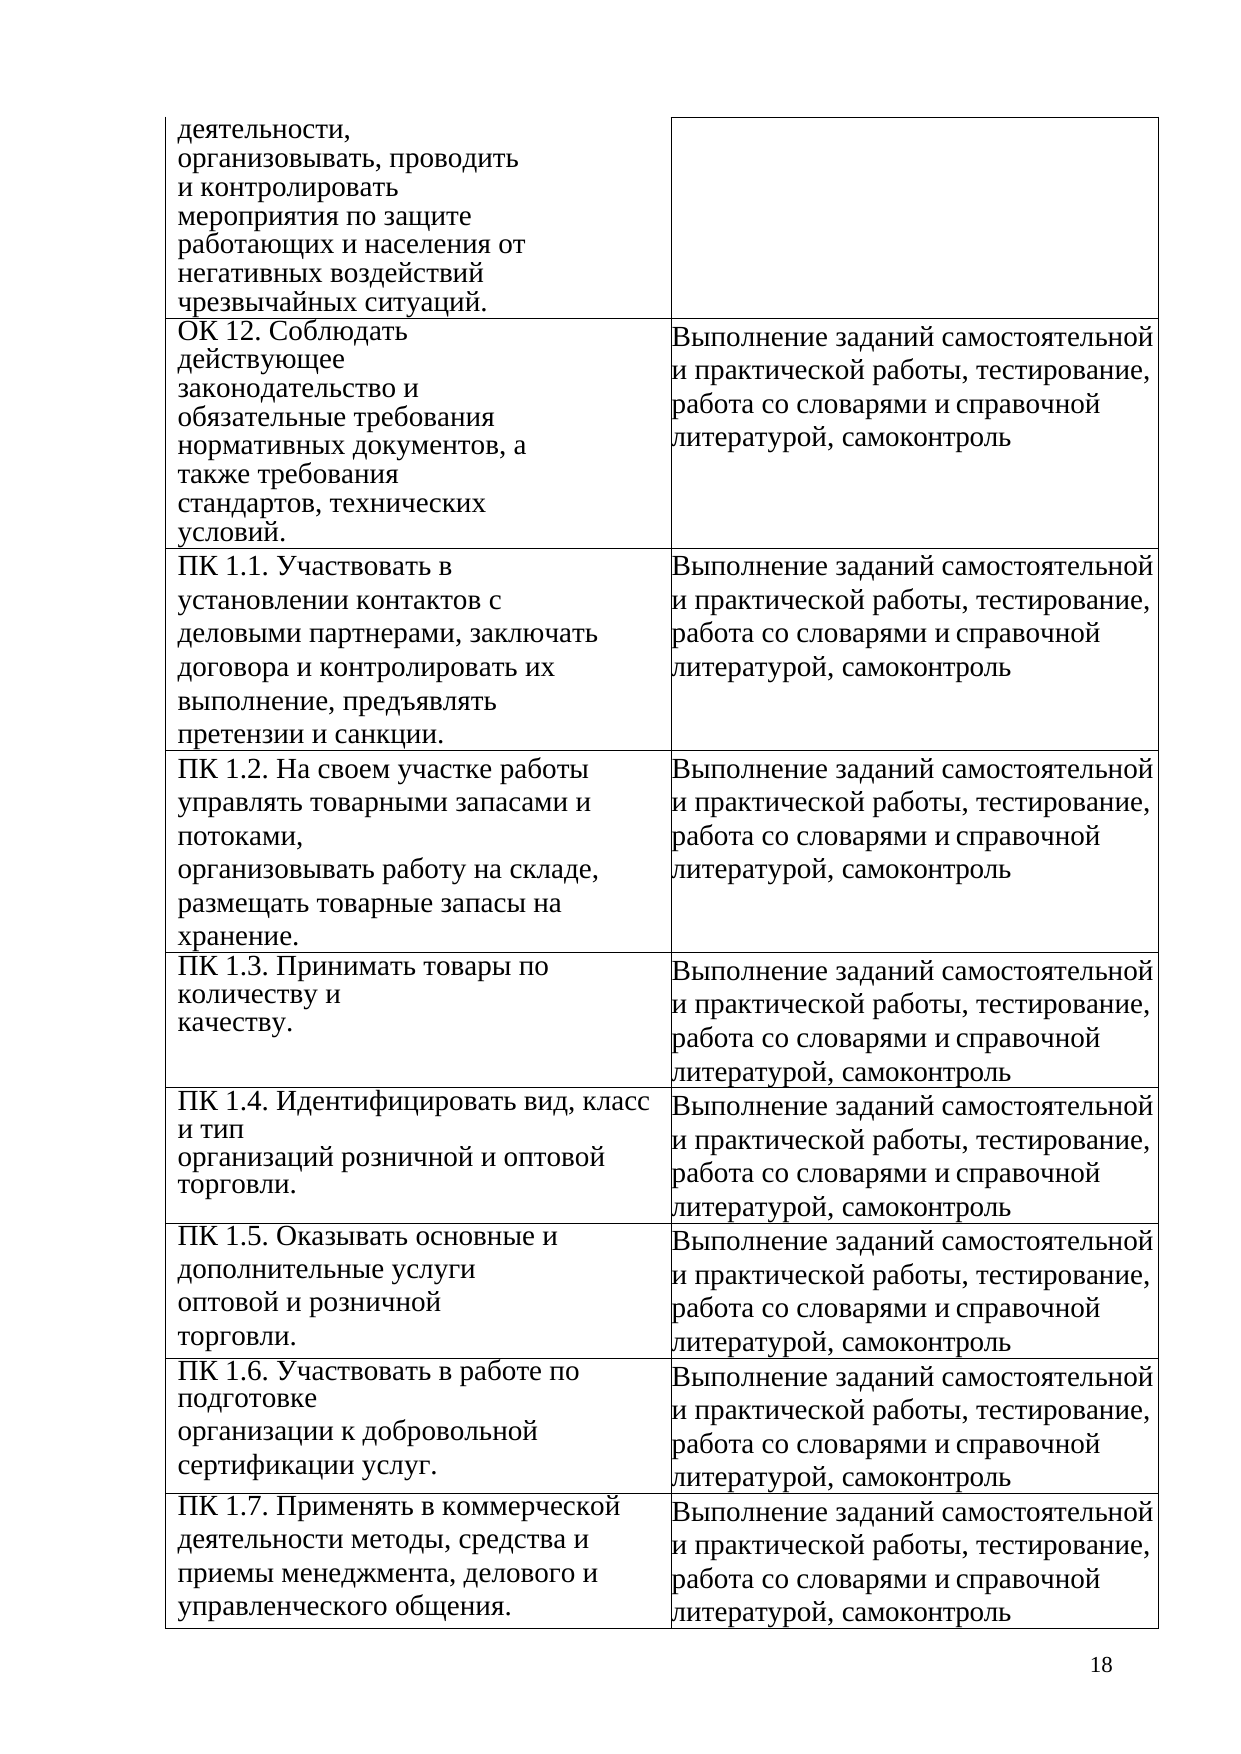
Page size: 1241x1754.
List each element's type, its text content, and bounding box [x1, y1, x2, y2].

table_cell ПК 1.2. На своем участке работы управлять товарными запасами и потоками, организовывать работу на складе, размещать товарные запасы на хранение. [166, 751, 671, 952]
table_cell ПК 1.1. Участвовать в установлении контактов с деловыми партнерами, заключать договора и контролировать их выполнение, предъявлять претензии и санкции. [166, 549, 671, 750]
table_cell также требования [166, 461, 671, 490]
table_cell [672, 319, 1158, 547]
table_cell законодательство и [166, 375, 671, 404]
table_cell и контролировать [166, 174, 671, 203]
table_cell условий. [166, 519, 671, 547]
table_cell работающих и населения от [166, 232, 671, 260]
table_cell ПК 1.3. Принимать товары по количеству и качеству. [166, 953, 671, 1087]
table_cell ПК 1.7. Применять в коммерческой деятельности методы, средства и приемы менеджмента, делового и управленческого общения. [166, 1494, 671, 1628]
table_cell Выполнение заданий самостоятельной и практической работы, тестирование, работа со словарями и справочной литературой, самоконтроль [672, 1224, 1158, 1358]
table_cell ОК 12. Соблюдать [166, 319, 671, 346]
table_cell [672, 1494, 1158, 1628]
table_cell ПК 1.5. Оказывать основные и дополнительные услуги оптовой и розничной торговли. [166, 1224, 671, 1358]
table_cell стандартов, технических [166, 490, 671, 518]
table_cell Выполнение заданий самостоятельной и практической работы, тестирование, работа со словарями и справочной литературой, самоконтроль [672, 549, 1158, 750]
table_cell Выполнение заданий самостоятельной и практической работы, тестирование, работа со словарями и справочной литературой, самоконтроль [672, 953, 1158, 1087]
table_cell Выполнение заданий самостоятельной и практической работы, тестирование, работа со словарями и справочной литературой, самоконтроль [672, 1088, 1158, 1222]
table_cell чрезвычайных ситуаций. [166, 289, 671, 318]
table_cell действующее [166, 346, 671, 375]
table_cell ПК 1.4. Идентифицировать вид, класс и тип организаций розничной и оптовой торговли. [166, 1088, 671, 1222]
table_cell Выполнение заданий самостоятельной и практической работы, тестирование, работа со словарями и справочной литературой, самоконтроль [672, 751, 1158, 952]
table_cell негативных воздействий [166, 260, 671, 289]
table_cell нормативных документов, а [166, 433, 671, 461]
table_cell мероприятия по защите [166, 203, 671, 232]
table_cell Выполнение заданий самостоятельной и практической работы, тестирование, работа со словарями и справочной литературой, самоконтроль [672, 1359, 1158, 1493]
table_cell организовывать, проводить [166, 145, 671, 174]
table_cell ПК 1.6. Участвовать в работе по подготовке организации к добровольной сертификации услуг. [166, 1359, 671, 1493]
table_cell обязательные требования [166, 404, 671, 432]
table_cell деятельности, [166, 117, 671, 145]
